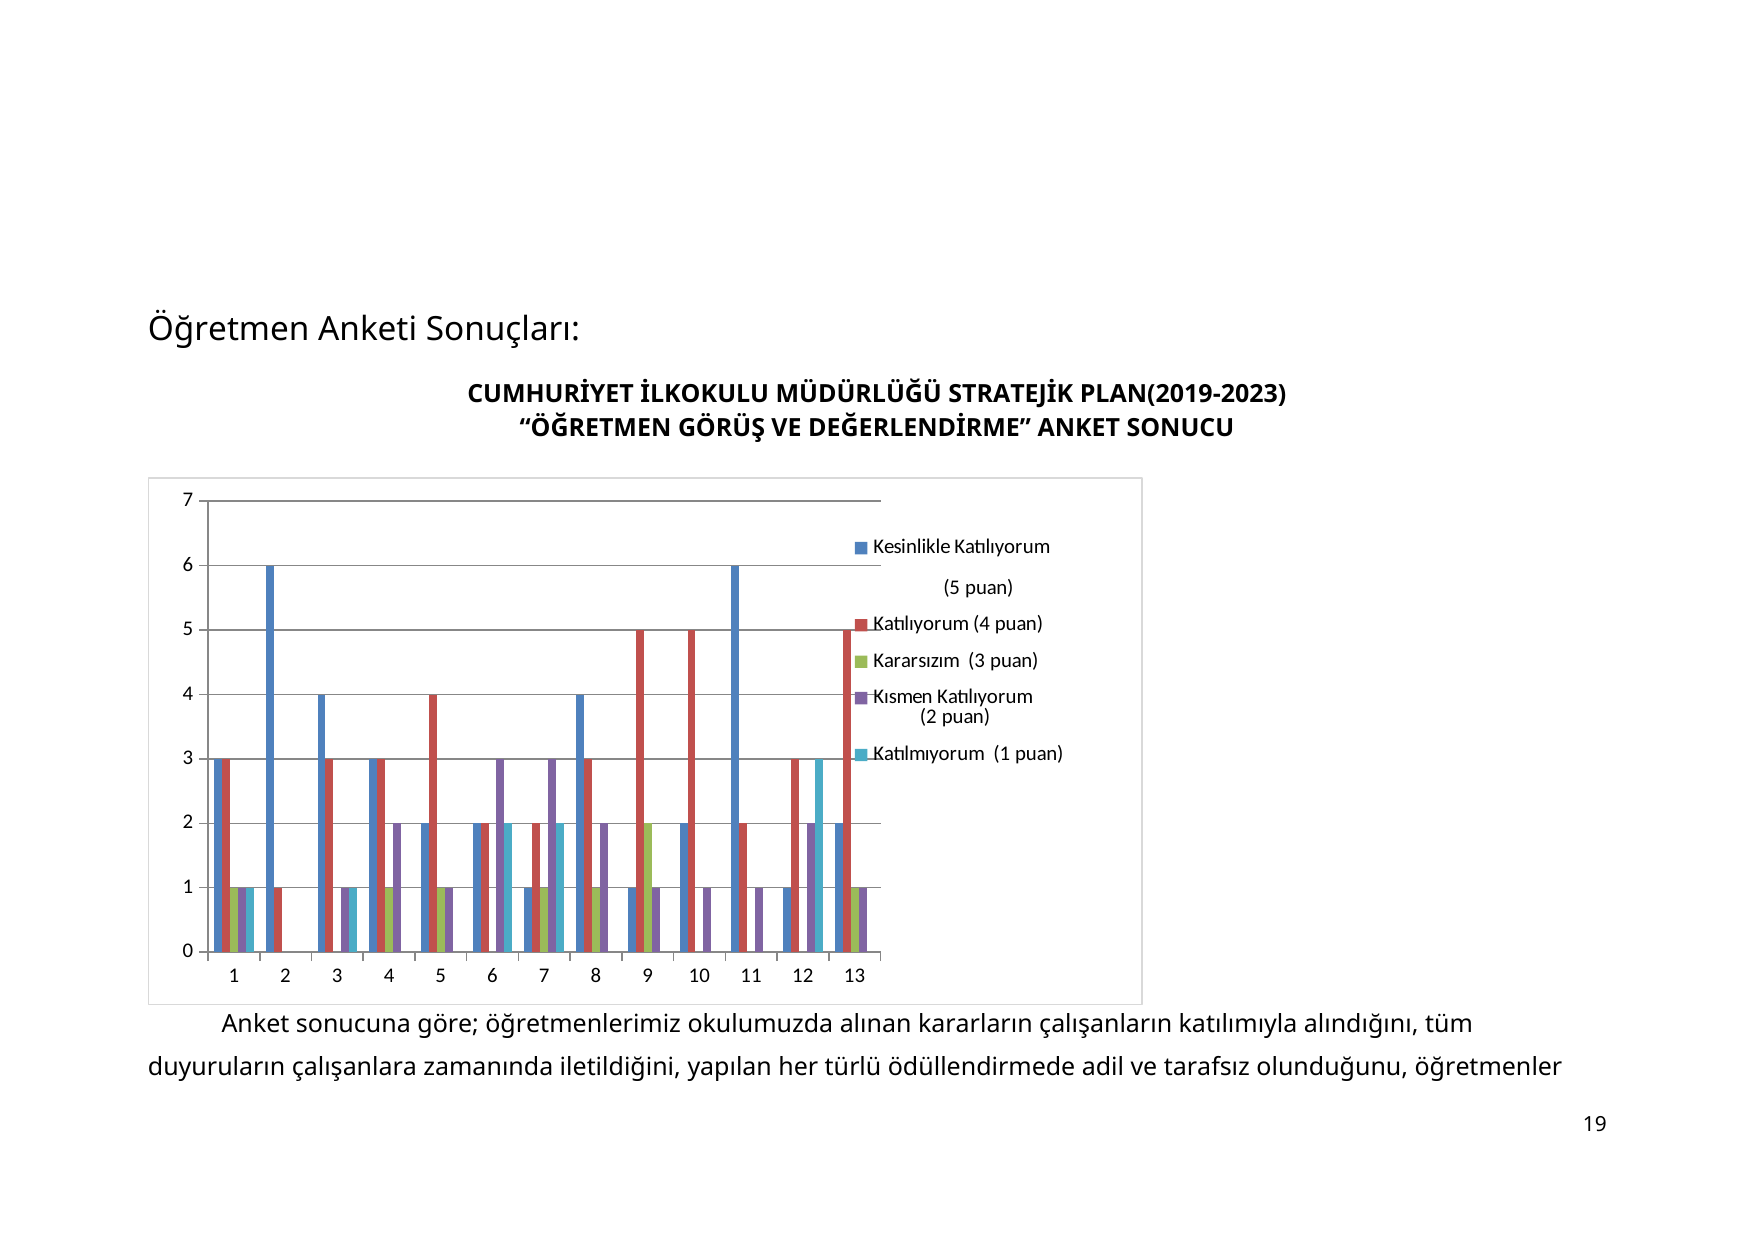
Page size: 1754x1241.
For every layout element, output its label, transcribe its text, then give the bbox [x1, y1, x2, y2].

subtitle Öğretmen Anketi Sonuçları: [148, 305, 1606, 350]
text “ÖĞRETMEN GÖRÜŞ VE DEĞERLENDİRME” ANKET SONUCU [148, 409, 1606, 443]
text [148, 1006, 1606, 1082]
text CUMHURİYET İLKOKULU MÜDÜRLÜĞÜ STRATEJİK PLAN(2019-2023) [148, 375, 1606, 409]
